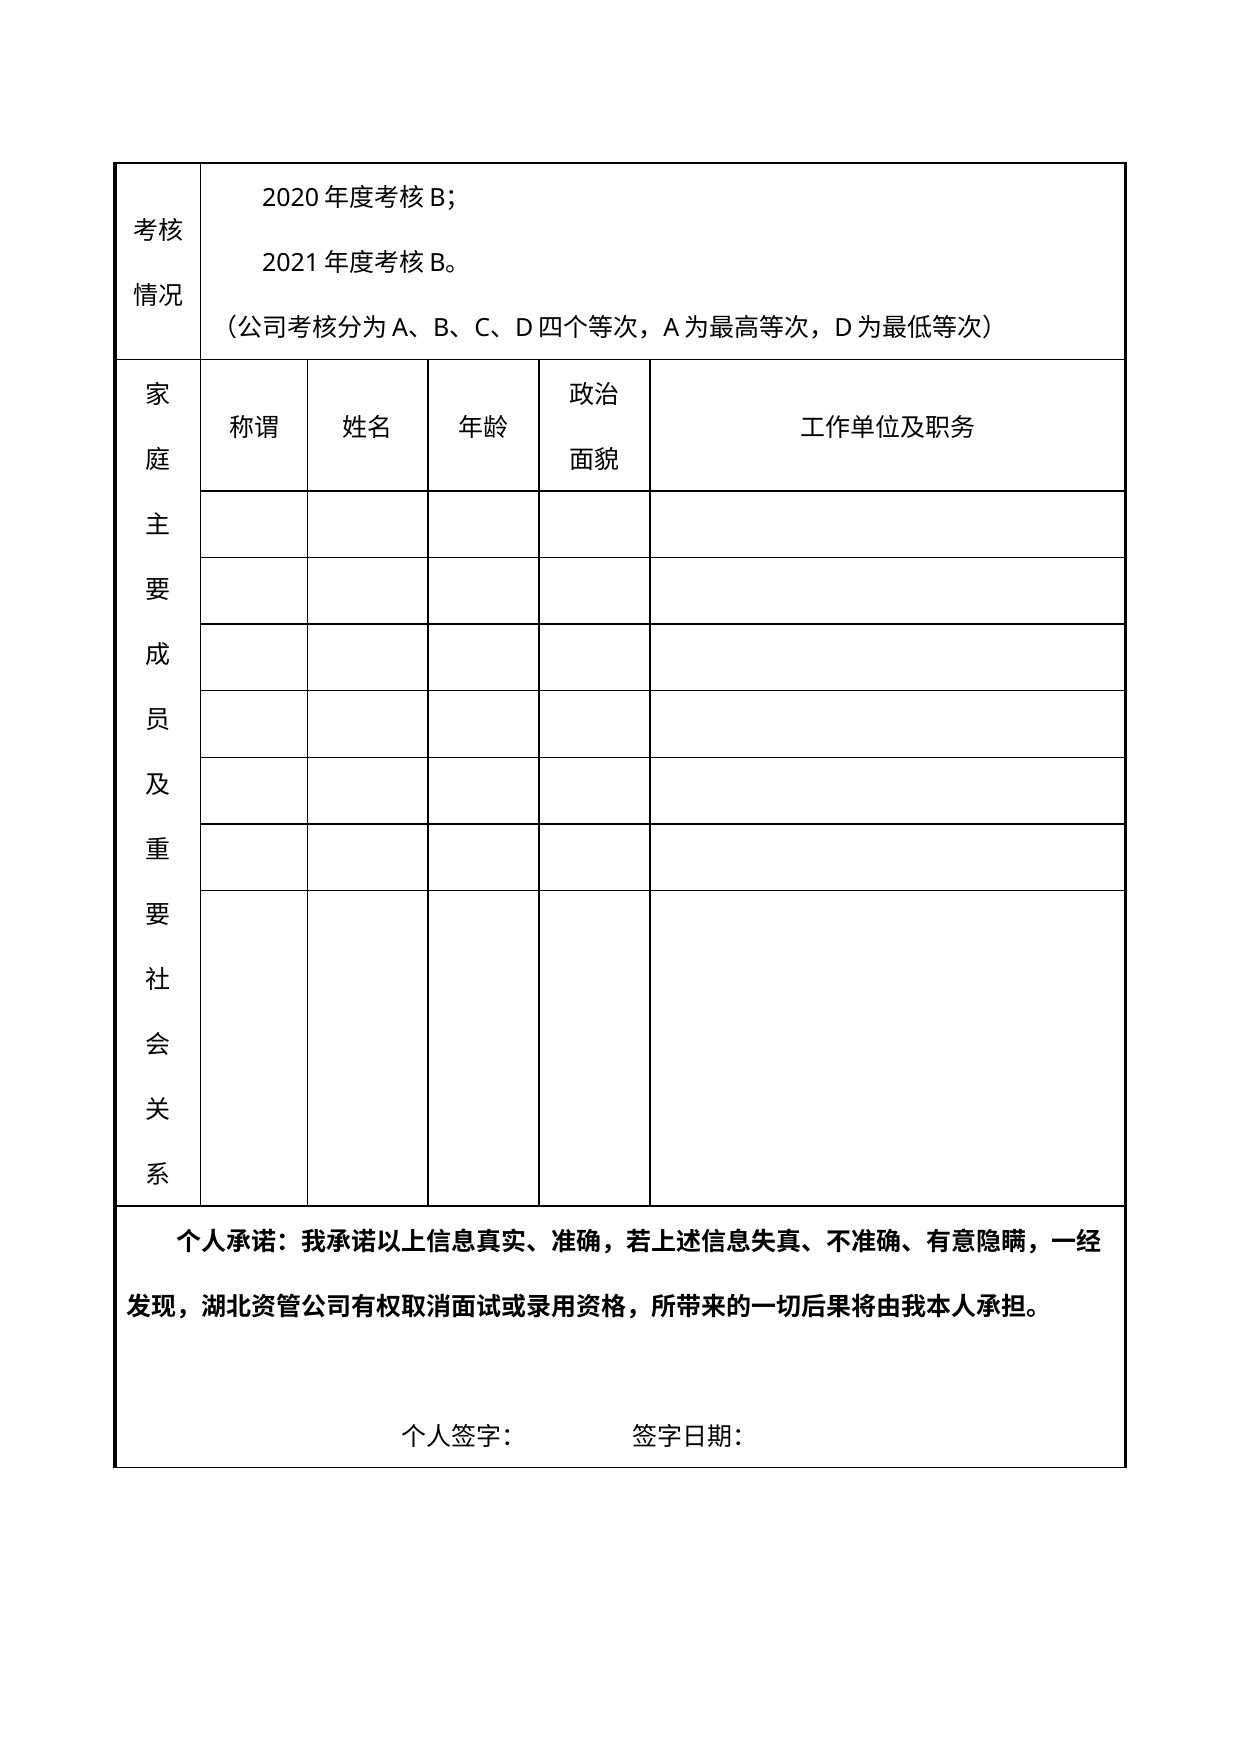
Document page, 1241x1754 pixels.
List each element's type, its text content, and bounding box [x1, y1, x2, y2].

table_cell [201, 758, 307, 823]
table_cell 工作单位及职务 [651, 360, 1124, 490]
table_cell [201, 492, 307, 557]
table_cell [540, 691, 649, 756]
table_cell [308, 625, 427, 690]
table_cell 政治 面貌 [540, 360, 649, 490]
table_cell [651, 625, 1124, 690]
table_cell [540, 625, 649, 690]
table_cell 年龄 [429, 360, 538, 490]
table_cell 姓名 [308, 360, 427, 490]
table_cell [308, 558, 427, 623]
table_cell [429, 891, 538, 1205]
table_cell [308, 758, 427, 823]
table_cell [308, 691, 427, 756]
table_cell [651, 492, 1124, 557]
table_cell [201, 825, 307, 889]
table_cell [201, 625, 307, 690]
table_cell [201, 891, 307, 1205]
table_cell [540, 492, 649, 557]
table_cell 称谓 [201, 360, 307, 490]
table_cell [308, 825, 427, 889]
table_cell 个人承诺：我承诺以上信息真实、准确，若上述信息失真、不准确、有意隐瞒，一经发现，湖北资管公司有权取消面试或录用资格，所带来的一切后果将由我本人承担。 个人签字： 签字日期： [117, 1207, 1124, 1467]
table_cell [651, 691, 1124, 756]
table_cell [308, 891, 427, 1205]
table_cell [429, 625, 538, 690]
table_cell [308, 492, 427, 557]
table_cell [540, 758, 649, 823]
table_cell [651, 891, 1124, 1205]
table_cell [429, 825, 538, 889]
table_cell 家 庭 主 要 成 员 及 重 要 社 会 关 系 [117, 360, 200, 1205]
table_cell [201, 164, 1124, 358]
table_cell [429, 758, 538, 823]
table_cell [540, 825, 649, 889]
table_cell [429, 492, 538, 557]
table_cell [429, 558, 538, 623]
table_cell [429, 691, 538, 756]
table_cell [651, 558, 1124, 623]
table_cell [651, 825, 1124, 889]
table_cell [540, 891, 649, 1205]
table_cell [540, 558, 649, 623]
table_cell [201, 558, 307, 623]
table_cell [201, 691, 307, 756]
table_cell [651, 758, 1124, 823]
table_cell 年度考核情况 [117, 164, 200, 358]
